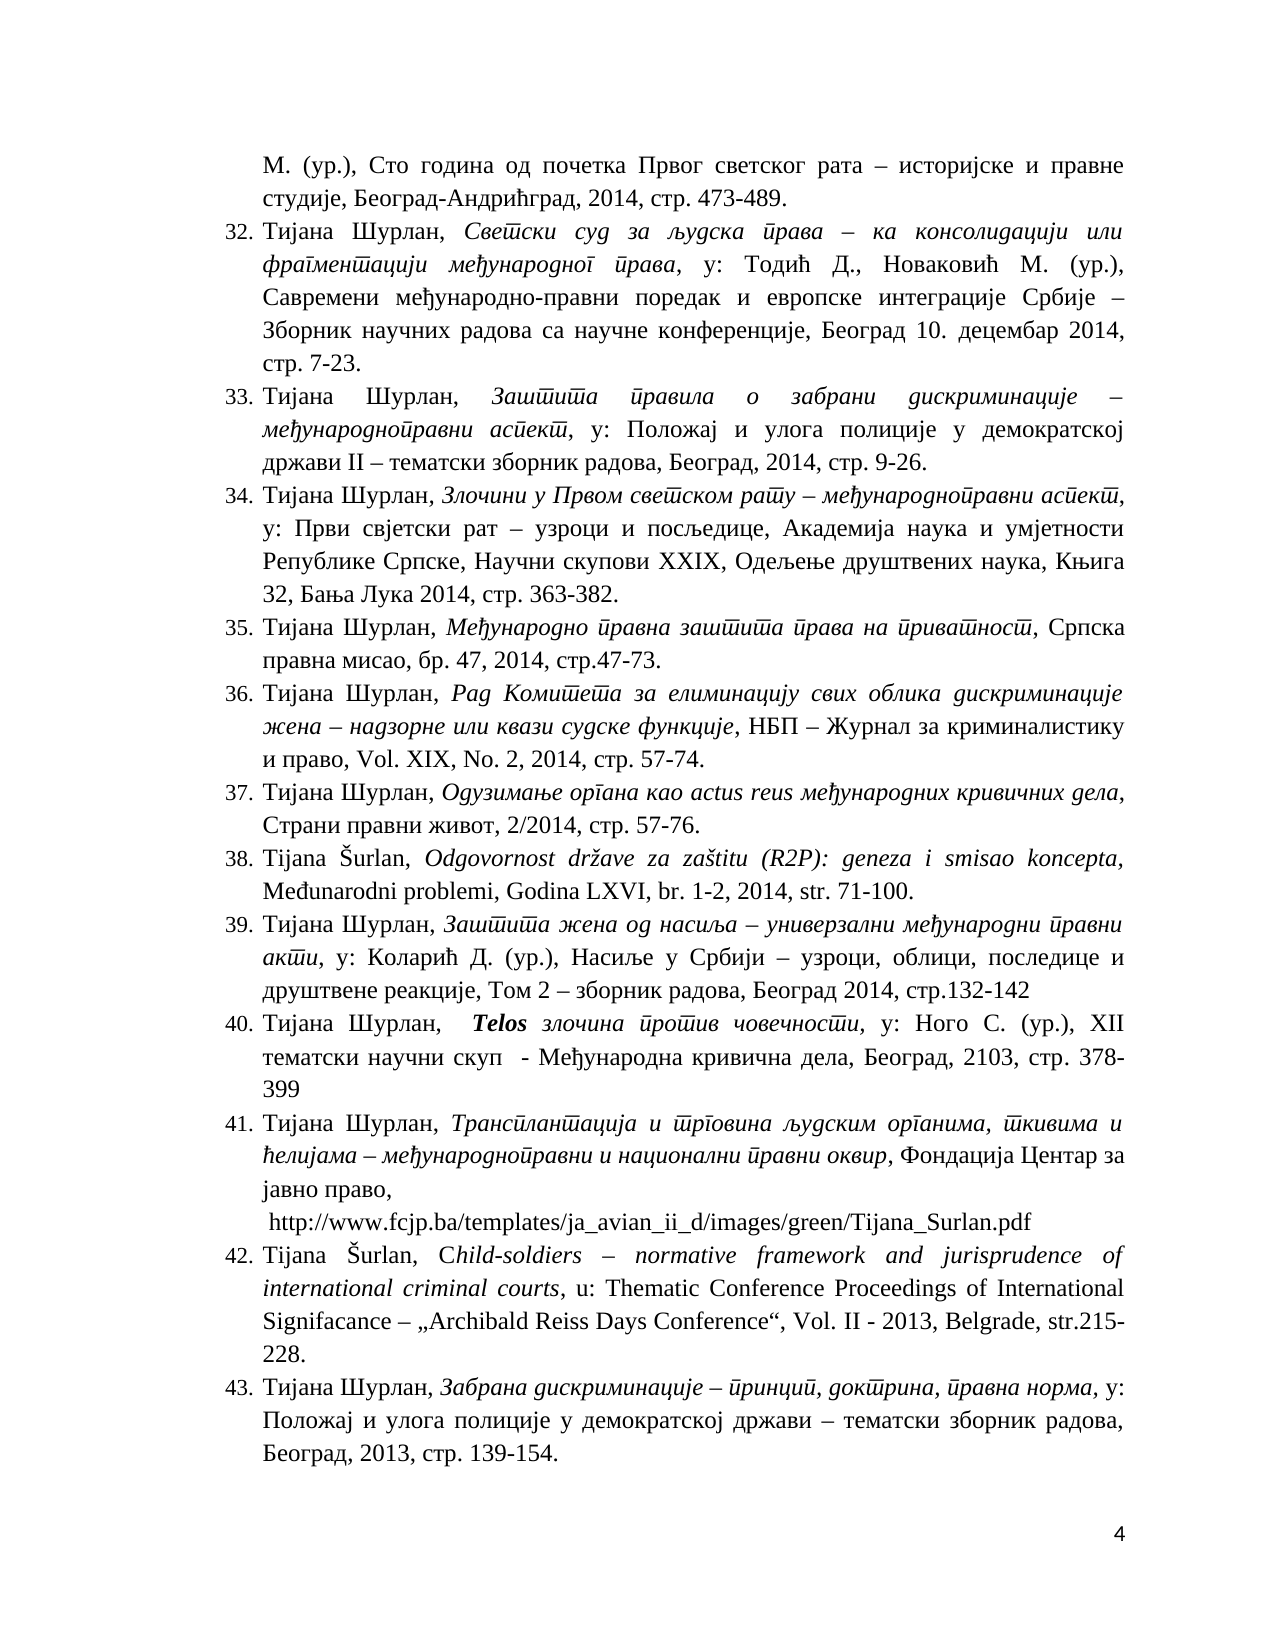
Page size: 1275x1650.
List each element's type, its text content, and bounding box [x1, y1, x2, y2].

list Тијана Шурлан, Telos злочина против човечности, у: Ного С. (ур.), XII тематски научни скуп - Међународна кривична дела, Београд, 2103, стр. 378-399 [225, 1008, 1125, 1103]
list Тијана Шурлан, Заштита жена од насиља – универзални међународни правни акти, у: Коларић Д. (ур.), Насиље у Србији – узроци, облици, последице и друштвене реакције, Том 2 – зборник радова, Београд 2014, стр.132-142 [225, 909, 1125, 1004]
list Tijana Šurlan, Child-soldiers – normative framework and jurisprudence of international criminal courts, u: Thematic Conference Proceedings of International Signifacance – „Archibald Reiss Days Conference“, Vol. II - 2013, Belgrade, str.215-228. [225, 1240, 1125, 1367]
list Тијана Шурлан, Злочини у Првом светском рату – међународноправни аспект, у: Први свјетски рат – узроци и посљедице, Академија наука и умјетности Републике Српске, Научни скупови XXIX, Одељење друштвених наука, Књига 32, Бања Лука 2014, стр. 363-382. [225, 480, 1125, 608]
list Тијана Шурлан, Трансплантација и трговина људским органима, ткивима и ћелијама – међународноправни и национални правни оквир, Фондација Центар за јавно право, [225, 1108, 1125, 1202]
list Tijana Šurlan, Odgovornost države za zaštitu (R2P): geneza i smisao koncepta, Međunarodni problemi, Godina LXVI, br. 1-2, 2014, str. 71-100. [225, 843, 1125, 905]
list Тијана Шурлан, Заштита правила о забрани дискриминације – међународноправни аспект, у: Положај и улога полиције у демократској држави II – тематски зборник радова, Београд, 2014, стр. 9-26. [225, 381, 1125, 476]
list Тијана Шурлан, Светски суд за људска права – ка консолидацији или фрагментацији међународног права, у: Тодић Д., Новаковић М. (ур.), Савремени међународно-правни поредак и европске интеграције Србије – Зборник научних радова са научне конференције, Београд 10. децембар 2014, стр. 7-23. [225, 216, 1125, 377]
list Тијана Шурлан, Одузимање органа као actus reus међународних кривичних дела, Страни правни живот, 2/2014, стр. 57-76. [225, 777, 1125, 839]
list Тијана Шурлан, Међународно правна заштита права на приватност, Српска правна мисао, бр. 47, 2014, стр.47-73. [225, 612, 1125, 674]
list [225, 150, 1125, 212]
list Тијана Шурлан, Забрана дискриминације – принцип, доктрина, правна норма, у: Положај и улога полиције у демократској држави – тематски зборник радова, Београд, 2013, стр. 139-154. [225, 1372, 1125, 1467]
list Тијана Шурлан, Рад Комитета за елиминацију свих облика дискриминације жена – надзорне или квази судске функције, НБП – Журнал за криминалистику и право, Vol. XIX, No. 2, 2014, стр. 57-74. [225, 678, 1125, 773]
list http://www.fcjp.ba/templates/ja_avian_ii_d/images/green/Tijana_Surlan.pdf [262, 1207, 1125, 1235]
